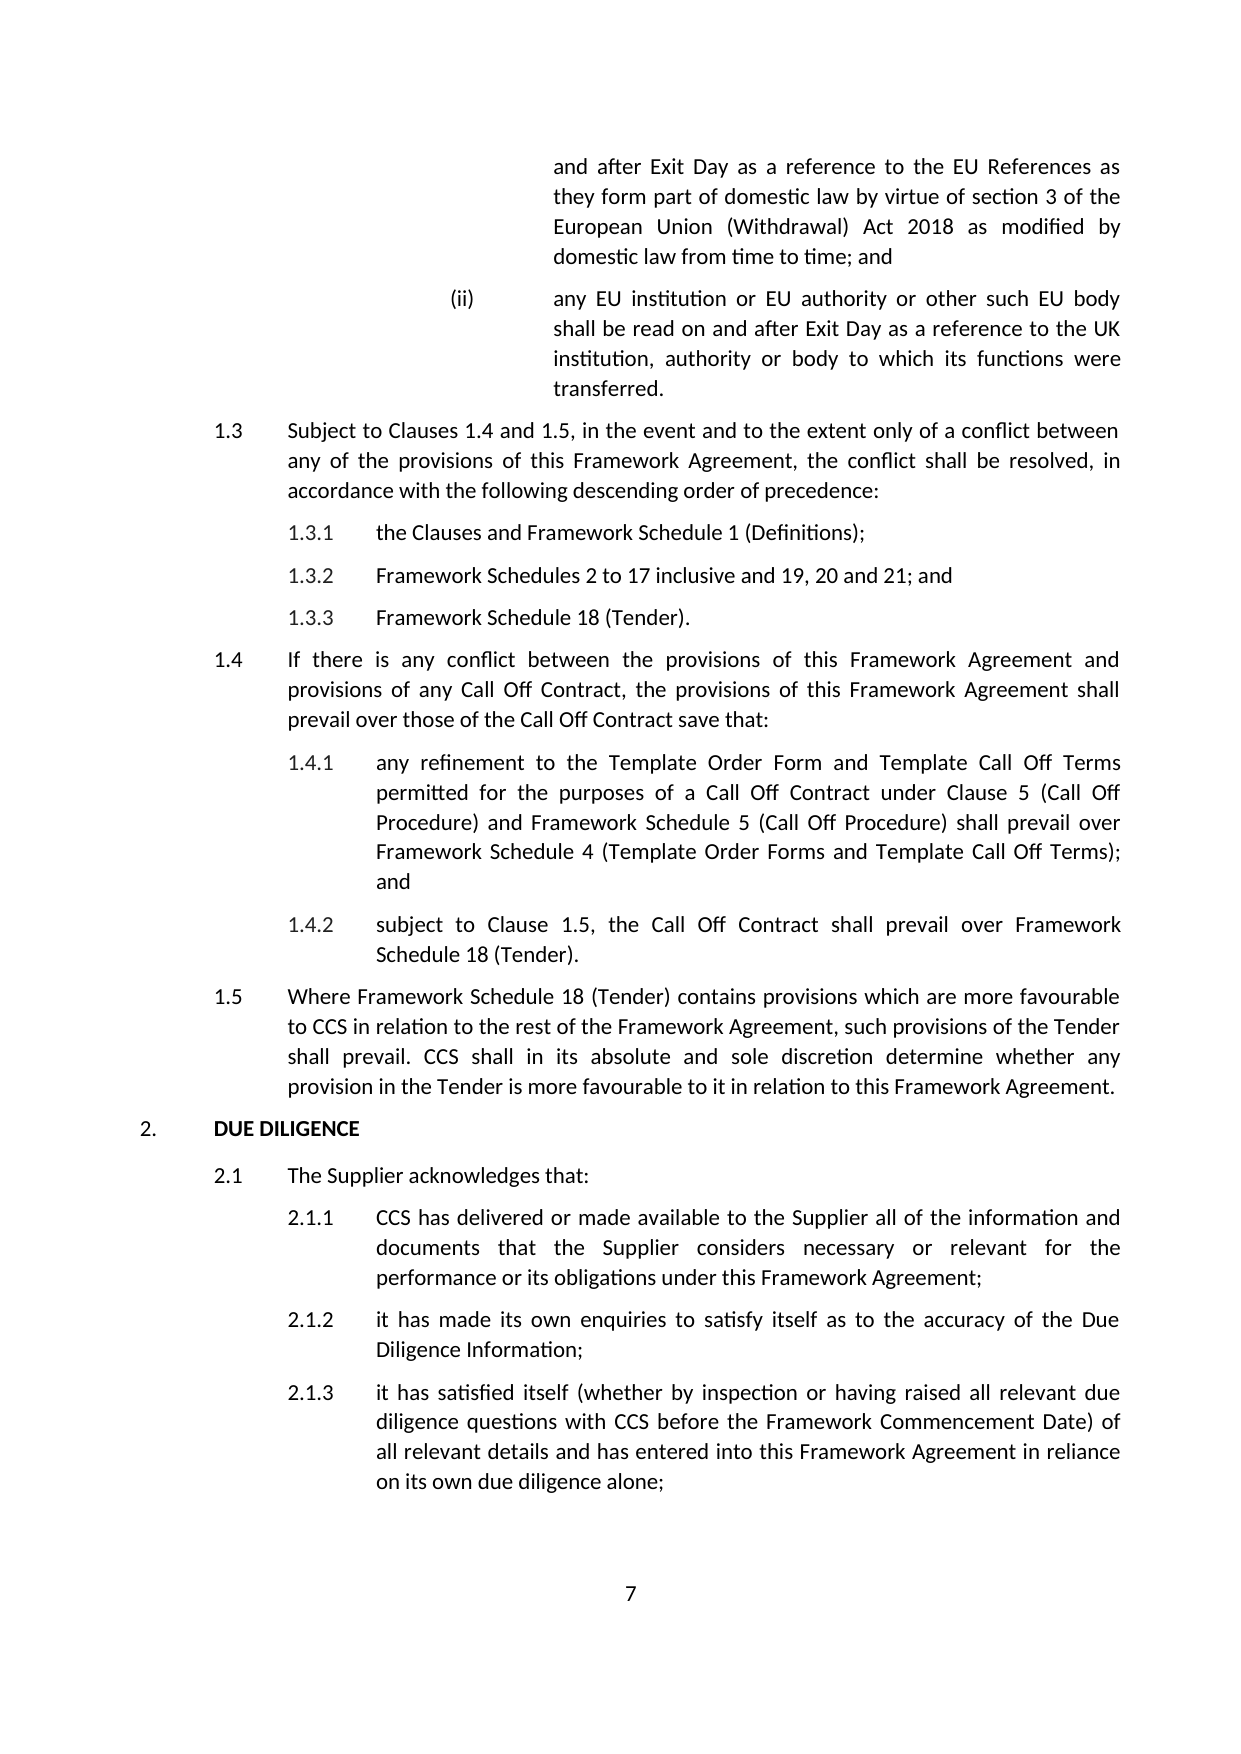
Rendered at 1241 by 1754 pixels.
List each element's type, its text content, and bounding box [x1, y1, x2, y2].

list any refinement to the Template Order Form and Template Call Off Terms permitted for the purposes of a Call Off Contract under Clause 5 (Call Off Procedure) and Framework Schedule 5 (Call Off Procedure) shall prevail over Framework Schedule 4 (Template Order Forms and Template Call Off Terms); and [287, 748, 1122, 895]
list The Supplier acknowledges that: [213, 1161, 1122, 1189]
list Framework Schedule 18 (Tender). [287, 603, 1122, 631]
list subject to Clause 1.5, the Call Off Contract shall prevail over Framework Schedule 18 (Tender). [287, 910, 1122, 968]
list CCS has delivered or made available to the Supplier all of the information and documents that the Supplier considers necessary or relevant for the performance or its obligations under this Framework Agreement; [287, 1203, 1122, 1291]
list any EU institution or EU authority or other such EU body shall be read on and after Exit Day as a reference to the UK institution, authority or body to which its functions were transferred. [450, 284, 1122, 402]
list the Clauses and Framework Schedule 1 (Definitions); [287, 518, 1122, 546]
list If there is any conflict between the provisions of this Framework Agreement and provisions of any Call Off Contract, the provisions of this Framework Agreement shall prevail over those of the Call Off Contract save that: [213, 646, 1122, 733]
list Framework Schedules 2 to 17 inclusive and 19, 20 and 21; and [287, 561, 1122, 589]
list it has made its own enquiries to satisfy itself as to the accuracy of the Due Diligence Information; [287, 1305, 1122, 1363]
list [450, 152, 1122, 270]
list Subject to Clauses 1.4 and 1.5, in the event and to the extent only of a conflict between any of the provisions of this Framework Agreement, the conflict shall be resolved, in accordance with the following descending order of precedence: [213, 416, 1122, 504]
list it has satisfied itself (whether by inspection or having raised all relevant due diligence questions with CCS before the Framework Commencement Date) of all relevant details and has entered into this Framework Agreement in reliance on its own due diligence alone; [287, 1378, 1122, 1495]
list DUE DILIGENCE [139, 1114, 1122, 1142]
list Where Framework Schedule 18 (Tender) contains provisions which are more favourable to CCS in relation to the rest of the Framework Agreement, such provisions of the Tender shall prevail. CCS shall in its absolute and sole discretion determine whether any provision in the Tender is more favourable to it in relation to this Framework Agreement. [213, 982, 1122, 1100]
